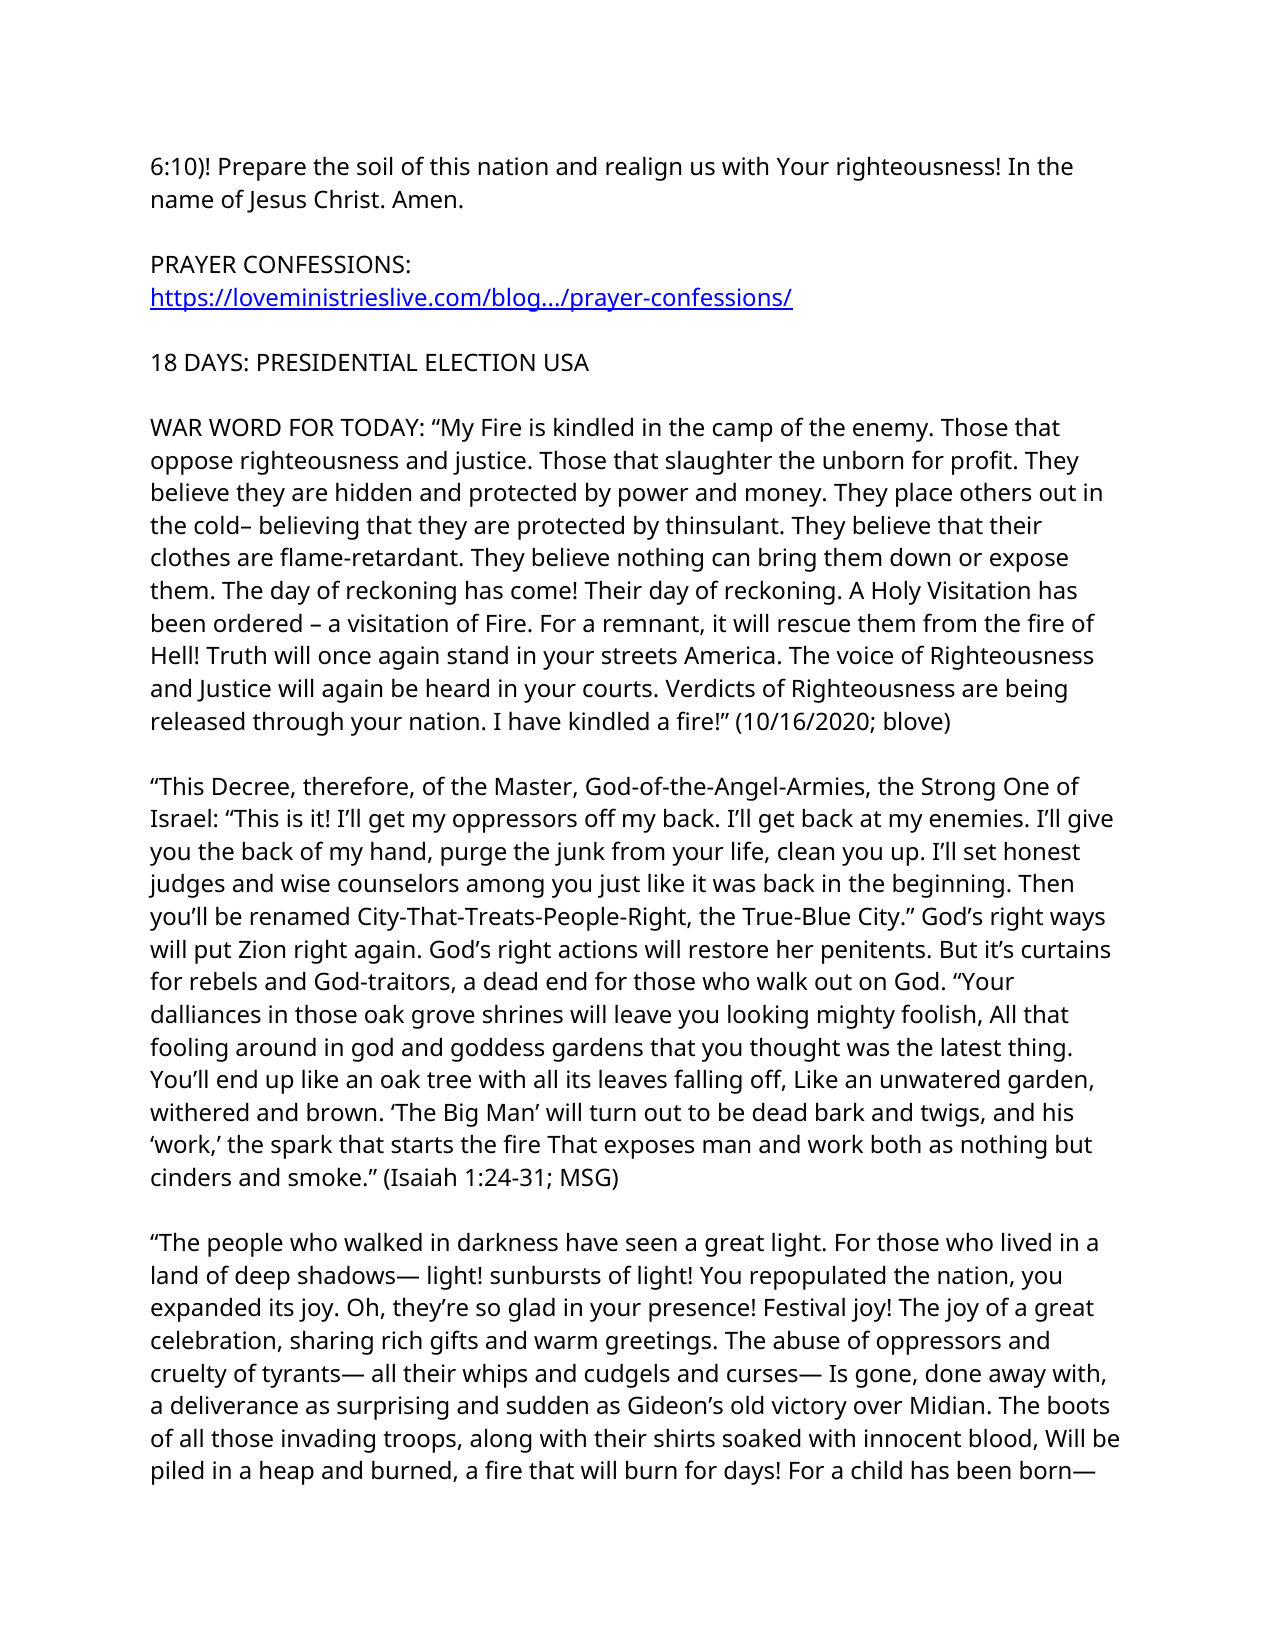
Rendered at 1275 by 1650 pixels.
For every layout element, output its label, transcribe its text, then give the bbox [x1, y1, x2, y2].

text PRAYER CONFESSIONS: [150, 248, 1125, 280]
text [150, 1226, 1125, 1487]
text WAR WORD FOR TODAY: “My Fire is kindled in the camp of the enemy. Those that oppose righteousness and justice. Those that slaughter the unborn for profit. They believe they are hidden and protected by power and money. They place others out in the cold– believing that they are protected by thinsulant. They believe that their clothes are flame-retardant. They believe nothing can bring them down or expose them. The day of reckoning has come! Their day of reckoning. A Holy Visitation has been ordered – a visitation of Fire. For a remnant, it will rescue them from the fire of Hell! Truth will once again stand in your streets America. The voice of Righteousness and Justice will again be heard in your courts. Verdicts of Righteousness are being released through your nation. I have kindled a fire!” (10/16/2020; blove) [150, 411, 1125, 737]
text 18 DAYS: PRESIDENTIAL ELECTION USA [150, 346, 1125, 378]
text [150, 150, 1125, 215]
text “This Decree, therefore, of the Master, God-of-the-Angel-Armies, the Strong One of Israel: “This is it! I’ll get my oppressors off my back. I’ll get back at my enemies. I’ll give you the back of my hand, purge the junk from your life, clean you up. I’ll set honest judges and wise counselors among you just like it was back in the beginning. Then you’ll be renamed City-That-Treats-People-Right, the True-Blue City.” God’s right ways will put Zion right again. God’s right actions will restore her penitents. But it’s curtains for rebels and God-traitors, a dead end for those who walk out on God. “Your dalliances in those oak grove shrines will leave you looking mighty foolish, All that fooling around in god and goddess gardens that you thought was the latest thing. You’ll end up like an oak tree with all its leaves falling off, Like an unwatered garden, withered and brown. ‘The Big Man’ will turn out to be dead bark and twigs, and his ‘work,’ the spark that starts the fire That exposes man and work both as nothing but cinders and smoke.” (Isaiah 1:24-31; MSG) [150, 769, 1125, 1193]
text https://loveministrieslive.com/blog.../prayer-confessions/ [150, 280, 1125, 313]
